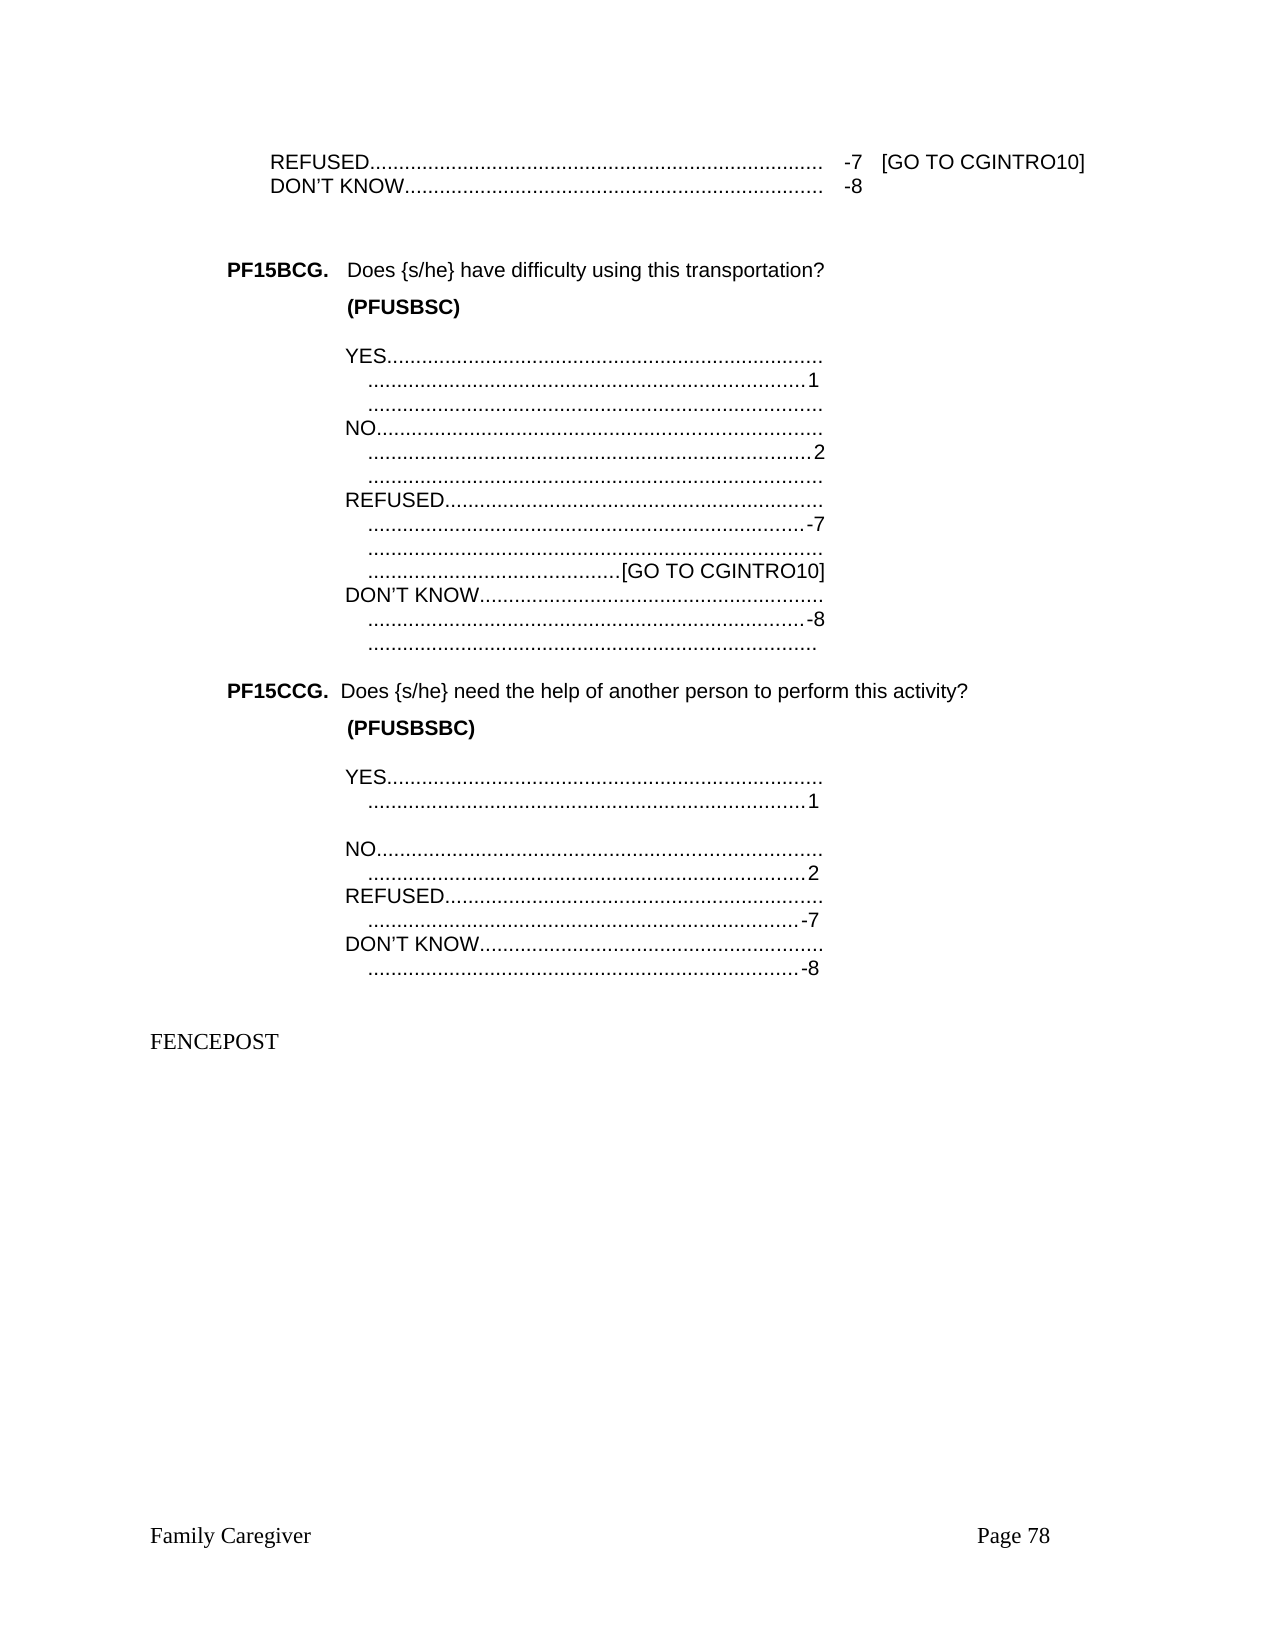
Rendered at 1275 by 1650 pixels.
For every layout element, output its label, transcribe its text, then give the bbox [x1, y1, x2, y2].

text NO 2 [345, 416, 825, 487]
text REFUSED -7 [GO TO CGINTRO10] [345, 487, 825, 583]
text FENCEPOST [150, 1028, 1125, 1054]
text DON’T KNOW -8 [345, 583, 825, 655]
text (PFUSBSC) [347, 295, 1125, 319]
text REFUSED -7 [345, 884, 825, 932]
text PF15CCG. Does {s/he} need the help of another person to perform this activity? [227, 679, 1125, 703]
text NO 2 [345, 836, 825, 884]
text DON’T KNOW -8 [345, 932, 825, 980]
text YES 1 [345, 344, 825, 416]
text YES 1 [345, 764, 825, 812]
text DON’T KNOW -8 [270, 174, 1125, 198]
text (PFUSBSBC) [347, 716, 1125, 739]
text PF15BCG. Does {s/he} have difficulty using this transportation? [227, 258, 1125, 282]
text REFUSED -7 [GO TO CGINTRO10] [270, 150, 1125, 174]
